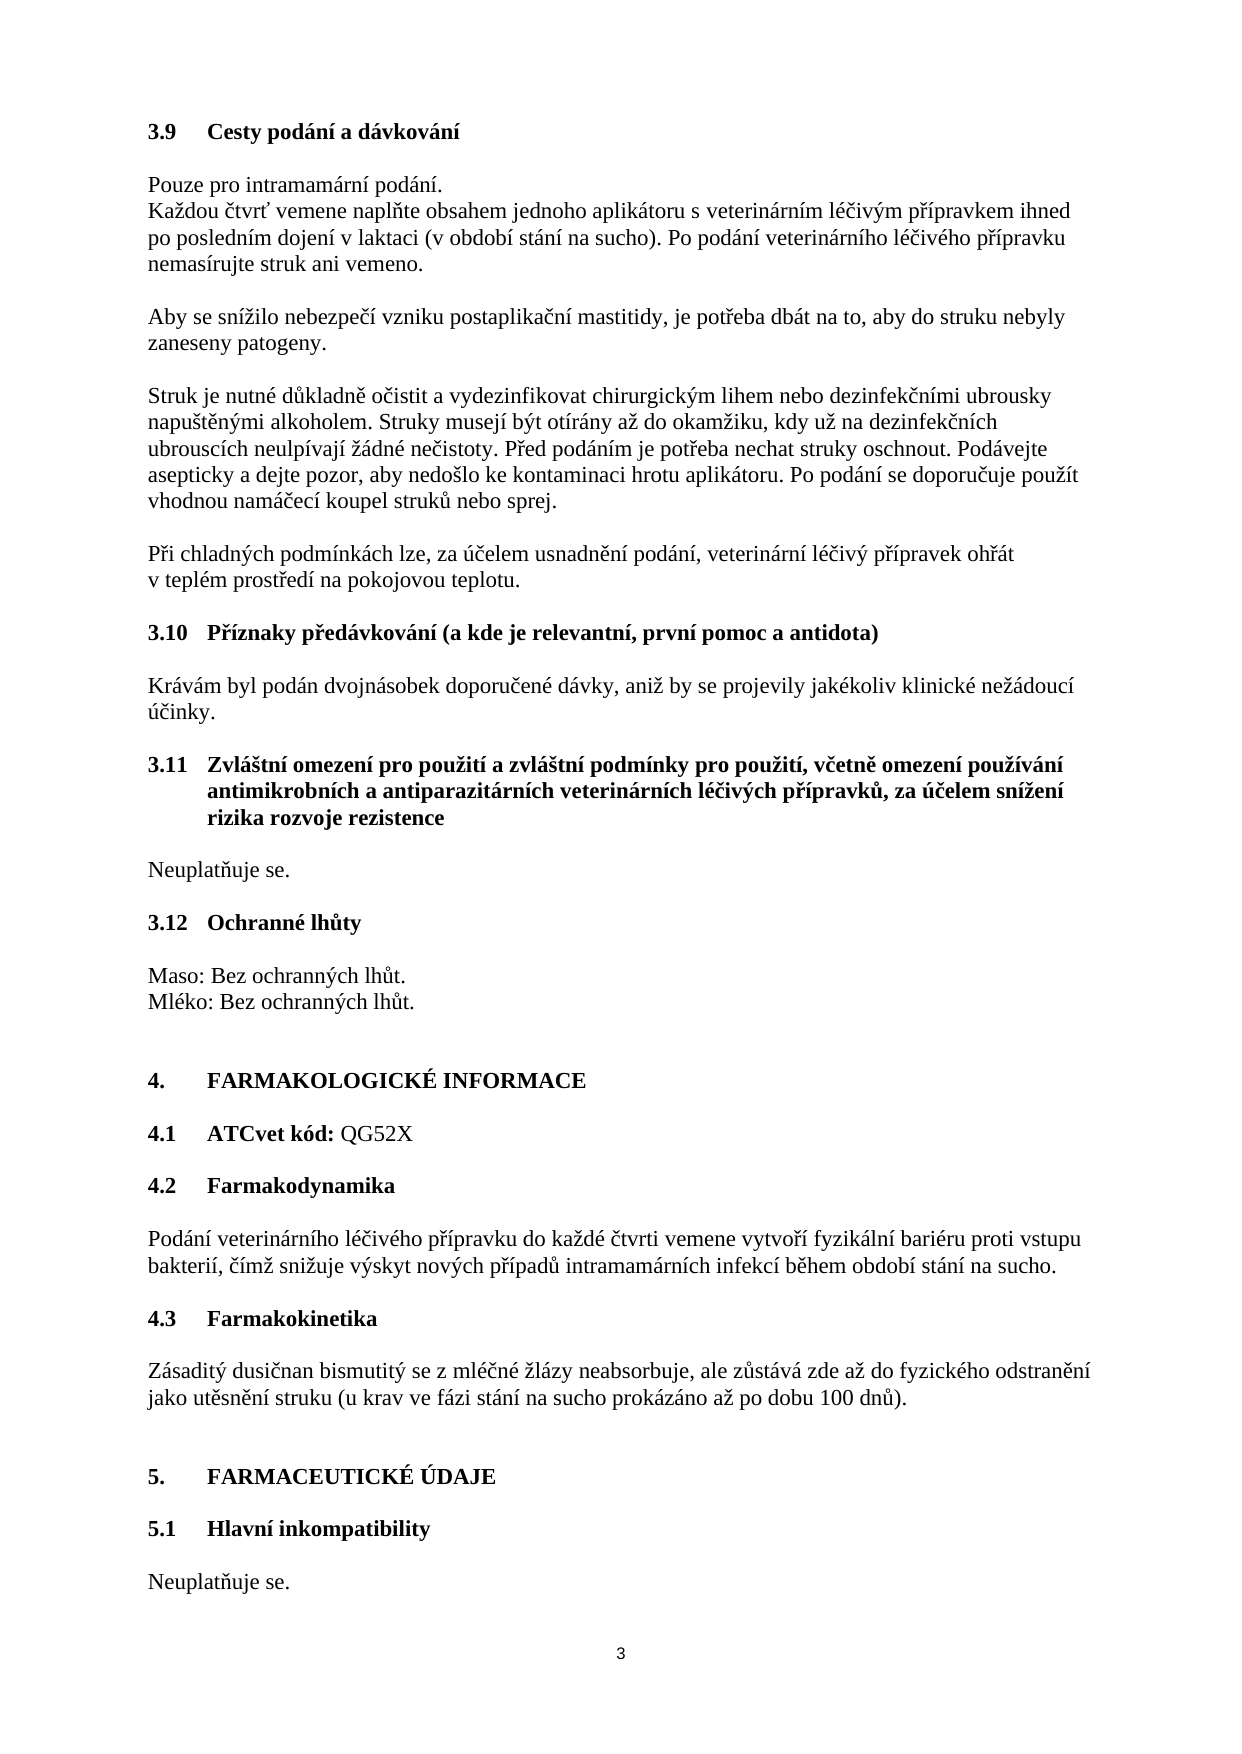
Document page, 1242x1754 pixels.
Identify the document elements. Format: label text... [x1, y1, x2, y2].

text 3.9 Cesty podání a dávkování [148, 118, 1094, 144]
text 4.2 Farmakodynamika [148, 1173, 1094, 1199]
text 5. FARMACEUTICKÉ ÚDAJE [148, 1463, 1094, 1489]
text Maso: Bez ochranných lhůt. Mléko: Bez ochranných lhůt. [148, 962, 1094, 1014]
text Neuplatňuje se. [148, 1568, 1094, 1594]
text 4. FARMAKOLOGICKÉ INFORMACE [148, 1067, 1094, 1093]
text 4.3 Farmakokinetika [148, 1305, 1094, 1331]
text Neuplatňuje se. [148, 856, 1094, 883]
text Struk je nutné důkladně očistit a vydezinfikovat chirurgickým lihem nebo dezinfekčními ubrousky napuštěnými alkoholem. Struky musejí být otírány až do okamžiku, kdy už na dezinfekčních ubrouscích neulpívají žádné nečistoty. Před podáním je potřeba nechat struky oschnout. Podávejte asepticky a dejte pozor, aby nedošlo ke kontaminaci hrotu aplikátoru. Po podání se doporučuje použít vhodnou namáčecí koupel struků nebo sprej. [148, 382, 1094, 514]
text 5.1 Hlavní inkompatibility [148, 1516, 1094, 1542]
text Podání veterinárního léčivého přípravku do každé čtvrti vemene vytvoří fyzikální bariéru proti vstupu bakterií, čímž snižuje výskyt nových případů intramamárních infekcí během období stání na sucho. [148, 1225, 1094, 1278]
text Pouze pro intramamární podání. Každou čtvrť vemene naplňte obsahem jednoho aplikátoru s veterinárním léčivým přípravkem ihned po posledním dojení v laktaci (v období stání na sucho). Po podání veterinárního léčivého přípravku nemasírujte struk ani vemeno. [148, 171, 1094, 303]
text Krávám byl podán dvojnásobek doporučené dávky, aniž by se projevily jakékoliv klinické nežádoucí účinky. [148, 672, 1094, 724]
text 3.10 Příznaky předávkování (a kde je relevantní, první pomoc a antidota) [148, 619, 1094, 646]
text Aby se snížilo nebezpečí vzniku postaplikační mastitidy, je potřeba dbát na to, aby do struku nebyly zaneseny patogeny. [148, 303, 1094, 356]
text 3.12 Ochranné lhůty [148, 909, 1094, 935]
text 3.11 Zvláštní omezení pro použití a zvláštní podmínky pro použití, včetně omezení používání antimikrobních a antiparazitárních veterinárních léčivých přípravků, za účelem snížení rizika rozvoje rezistence [148, 751, 1094, 830]
text Zásaditý dusičnan bismutitý se z mléčné žlázy neabsorbuje, ale zůstává zde až do fyzického odstranění jako utěsnění struku (u krav ve fázi stání na sucho prokázáno až po dobu 100 dnů). [148, 1357, 1094, 1410]
text 4.1 ATCvet kód: QG52X [148, 1120, 1094, 1146]
text Při chladných podmínkách lze, za účelem usnadnění podání, veterinární léčivý přípravek ohřát v teplém prostředí na pokojovou teplotu. [148, 540, 1094, 593]
